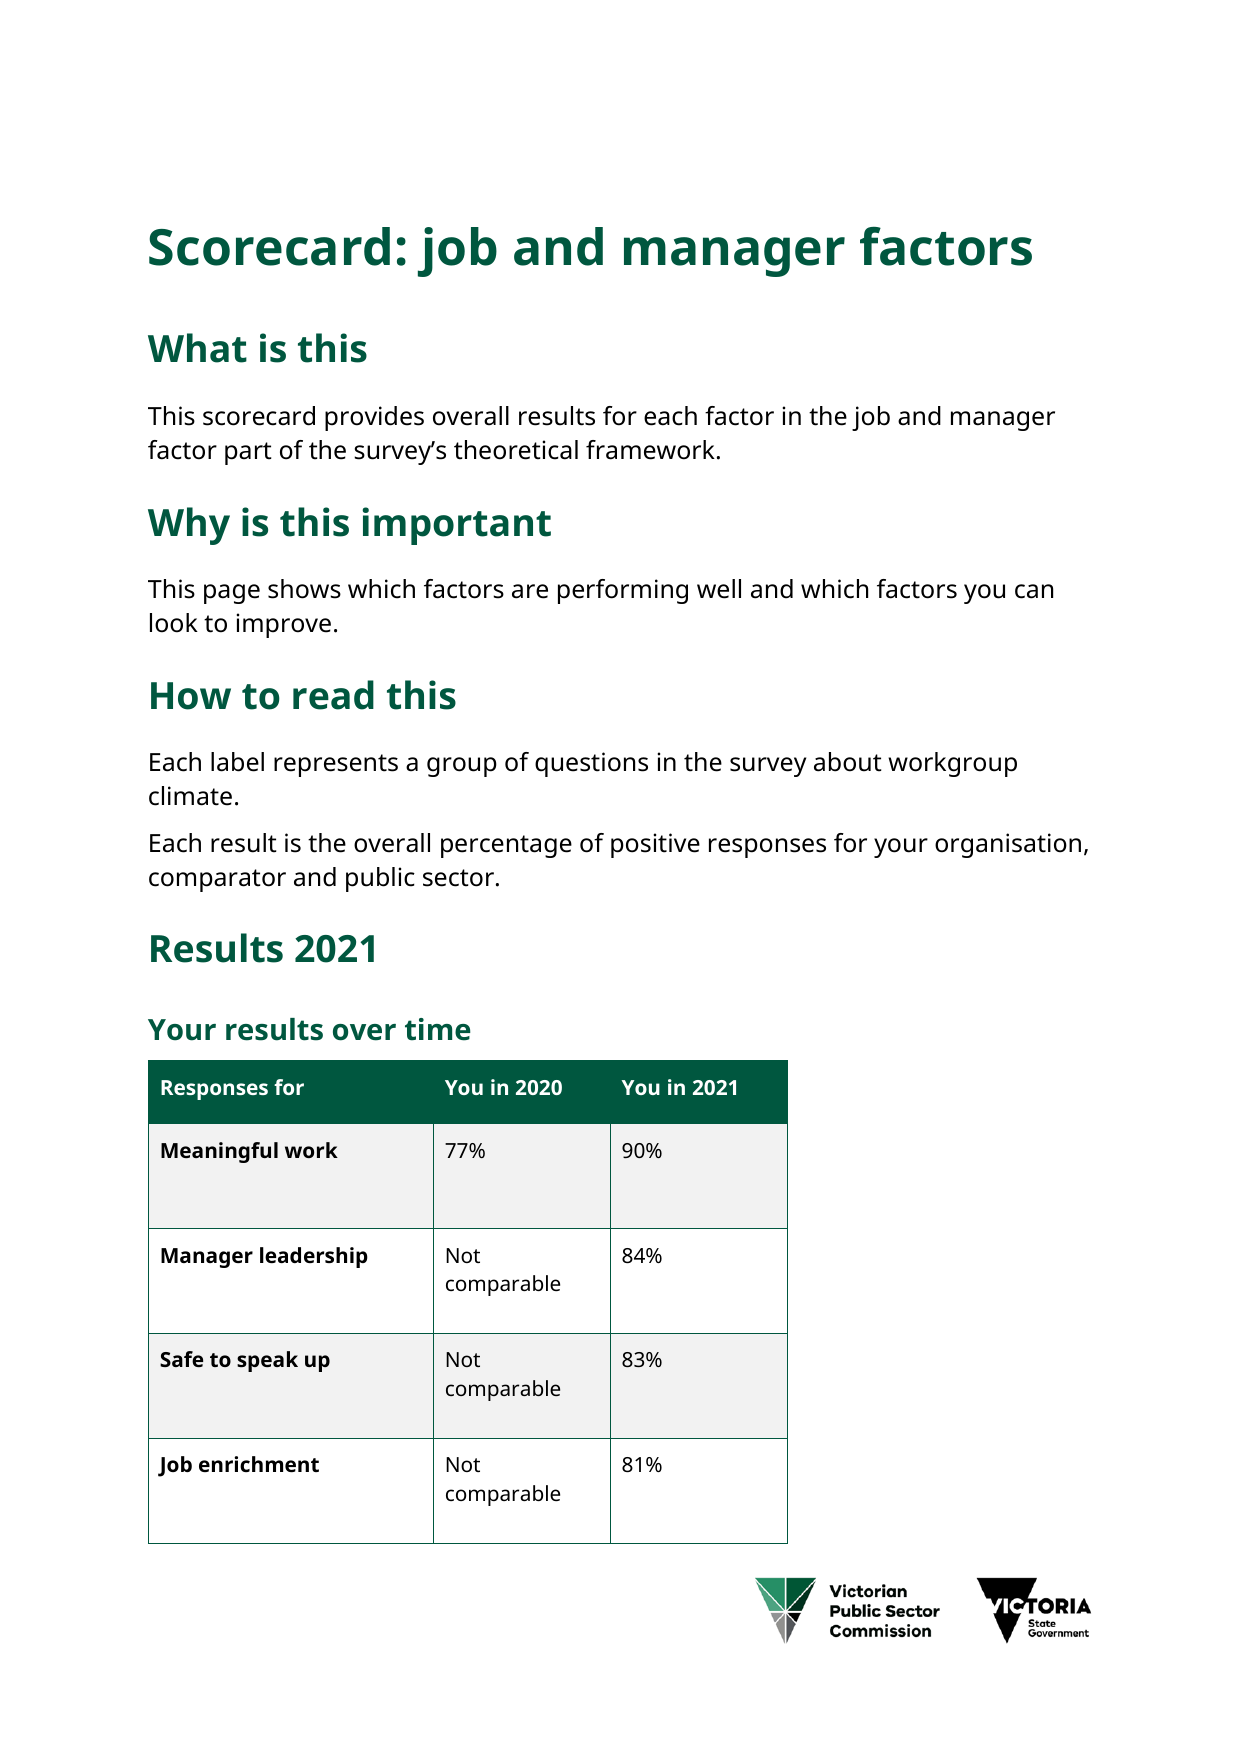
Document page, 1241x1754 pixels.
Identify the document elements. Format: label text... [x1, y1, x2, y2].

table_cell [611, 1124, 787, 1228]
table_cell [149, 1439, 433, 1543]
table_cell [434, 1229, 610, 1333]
text Each label represents a group of questions in the survey about workgroup climate. [148, 745, 1092, 813]
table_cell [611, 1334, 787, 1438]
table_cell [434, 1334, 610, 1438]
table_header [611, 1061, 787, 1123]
text This page shows which factors are performing well and which factors you can look to improve. [148, 572, 1092, 640]
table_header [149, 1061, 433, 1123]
subtitle Results 2021 [148, 923, 1092, 974]
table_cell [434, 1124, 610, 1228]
subtitle Scorecard: job and manager factors [148, 212, 1092, 280]
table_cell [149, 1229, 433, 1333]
picture [754, 1577, 1093, 1645]
subtitle What is this [148, 323, 1092, 374]
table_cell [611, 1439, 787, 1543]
subtitle Your results over time [148, 1009, 1092, 1048]
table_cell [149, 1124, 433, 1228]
subtitle Why is this important [148, 496, 1092, 547]
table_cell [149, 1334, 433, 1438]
text This scorecard provides overall results for each factor in the job and manager factor part of the survey’s theoretical framework. [148, 398, 1092, 467]
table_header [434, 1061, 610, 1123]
subtitle How to read this [148, 669, 1092, 720]
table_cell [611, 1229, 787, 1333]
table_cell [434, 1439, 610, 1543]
text Each result is the overall percentage of positive responses for your organisation, comparator and public sector. [148, 825, 1092, 893]
